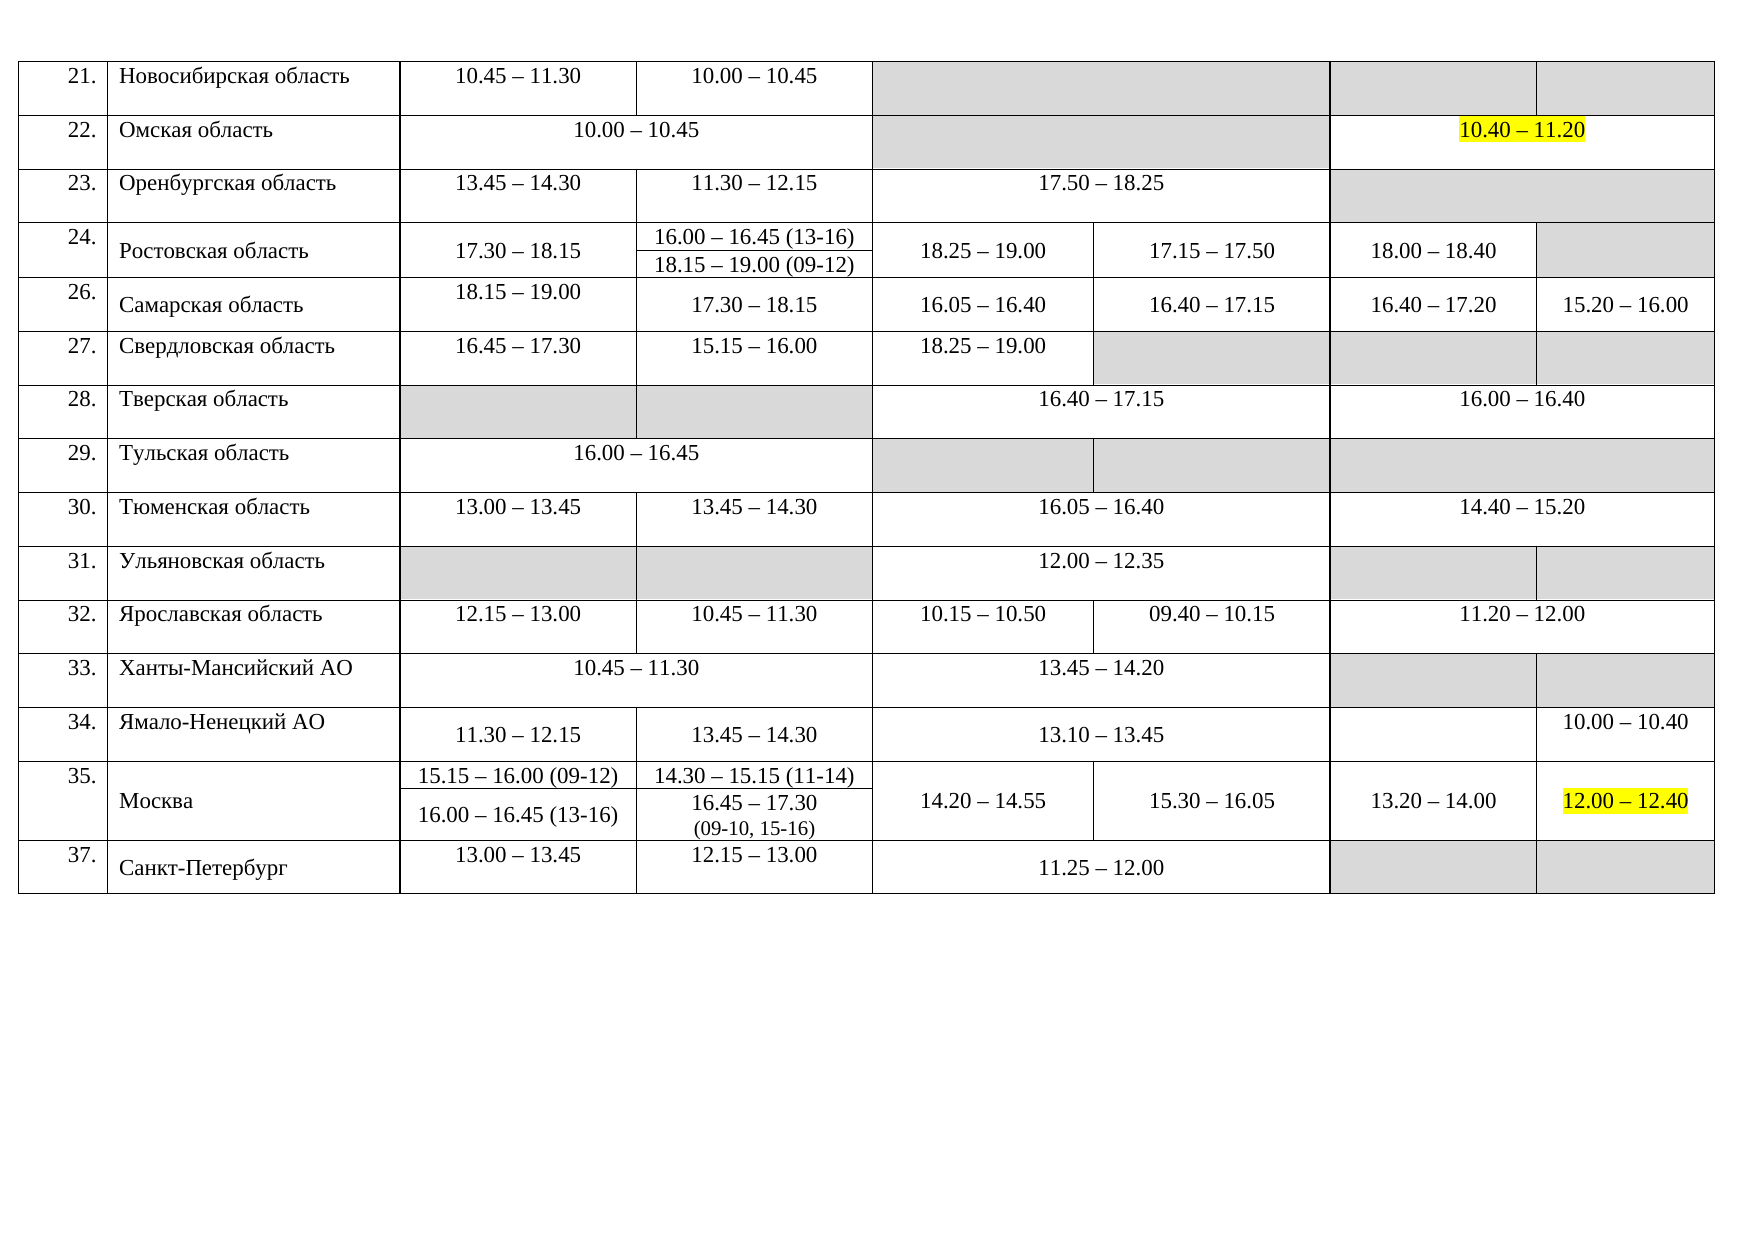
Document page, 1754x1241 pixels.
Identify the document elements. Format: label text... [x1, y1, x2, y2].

table_cell [1331, 439, 1714, 492]
table_cell [637, 386, 872, 438]
table_cell [401, 547, 636, 599]
table_cell [1537, 62, 1714, 115]
table_cell Новосибирская область [108, 62, 399, 115]
table_cell [19, 601, 107, 653]
table_cell [19, 439, 107, 492]
table_cell [401, 386, 636, 438]
table_cell 11.30 – 12.15 [401, 708, 636, 761]
table_cell Ростовская область [108, 223, 399, 277]
table_cell Ульяновская область [108, 547, 399, 599]
table_cell 17.15 – 17.50 [1094, 223, 1329, 277]
table_cell 16.40 – 17.15 [873, 386, 1329, 438]
table_cell 10.00 – 10.40 [1537, 708, 1714, 761]
table_cell 15.15 – 16.00 (09-12) [401, 762, 636, 788]
table_cell 16.00 – 16.45 (13-16) [637, 223, 872, 249]
table_cell 14.30 – 15.15 (11-14) [637, 762, 872, 788]
table_cell Санкт-Петербург [108, 841, 399, 893]
table_cell Ханты-Мансийский АО [108, 654, 399, 707]
table_cell [19, 278, 107, 331]
table_cell 17.30 – 18.15 [637, 278, 872, 331]
table_cell [19, 386, 107, 438]
table_cell [1331, 332, 1536, 384]
table_cell 16.45 – 17.30 [401, 332, 636, 384]
table_cell 12.00 – 12.35 [873, 547, 1329, 599]
table_cell [1094, 439, 1329, 492]
table_cell 12.15 – 13.00 [637, 841, 872, 893]
table_cell 16.45 – 17.30 (09-10, 15-16) [637, 789, 872, 839]
table_cell [19, 223, 107, 277]
table_cell Ямало-Ненецкий АО [108, 708, 399, 761]
table_cell 11.25 – 12.00 [873, 841, 1329, 893]
table_cell [1331, 841, 1536, 893]
table_cell [1331, 547, 1536, 599]
table_cell [1331, 170, 1714, 222]
table_cell 10.15 – 10.50 [873, 601, 1093, 653]
table_cell 10.45 – 11.30 [401, 654, 872, 707]
table_cell 16.00 – 16.45 (13-16) [401, 789, 636, 839]
table_cell [1331, 708, 1536, 761]
table_cell 16.00 – 16.45 [401, 439, 872, 492]
table_cell 18.25 – 19.00 [873, 332, 1093, 384]
table_cell 13.45 – 14.30 [401, 170, 636, 222]
table_cell Тюменская область [108, 493, 399, 546]
table_cell 13.20 – 14.00 [1331, 762, 1536, 839]
table_cell 17.50 – 18.25 [873, 170, 1329, 222]
table_cell 13.00 – 13.45 [401, 841, 636, 893]
table_cell [19, 762, 107, 839]
table_cell Ярославская область [108, 601, 399, 653]
table_cell [1537, 223, 1714, 277]
table_cell 10.45 – 11.30 [637, 601, 872, 653]
table_cell 10.00 – 10.45 [637, 62, 872, 115]
table_cell Свердловская область [108, 332, 399, 384]
table_cell [19, 708, 107, 761]
table_cell 16.05 – 16.40 [873, 278, 1093, 331]
table_cell Тульская область [108, 439, 399, 492]
table_cell [19, 493, 107, 546]
table_cell [1537, 547, 1714, 599]
table_cell 13.00 – 13.45 [401, 493, 636, 546]
table_cell 16.40 – 17.15 [1094, 278, 1329, 331]
table_cell 13.45 – 14.30 [637, 708, 872, 761]
table_cell 15.30 – 16.05 [1094, 762, 1329, 839]
table_cell [1537, 332, 1714, 384]
table_cell 14.20 – 14.55 [873, 762, 1093, 839]
table_cell [1094, 332, 1329, 384]
table_cell [19, 654, 107, 707]
table_cell 11.30 – 12.15 [637, 170, 872, 222]
table_cell [1331, 62, 1536, 115]
table_cell 10.00 – 10.45 [401, 116, 872, 168]
table_cell 15.15 – 16.00 [637, 332, 872, 384]
table_cell 10.40 – 11.20 [1331, 116, 1714, 168]
table_cell Москва [108, 762, 399, 839]
table_cell 13.10 – 13.45 [873, 708, 1329, 761]
table_cell 18.00 – 18.40 [1331, 223, 1536, 277]
table_cell [19, 332, 107, 384]
table_cell 12.00 – 12.40 [1537, 762, 1714, 839]
table_cell [1537, 841, 1714, 893]
table_cell 13.45 – 14.20 [873, 654, 1329, 707]
table_cell 16.00 – 16.40 [1331, 386, 1714, 438]
table_cell [637, 547, 872, 599]
table_cell [873, 439, 1093, 492]
table_cell 18.15 – 19.00 (09-12) [637, 251, 872, 277]
table_cell 16.40 – 17.20 [1331, 278, 1536, 331]
table_cell Самарская область [108, 278, 399, 331]
table_cell 13.45 – 14.30 [637, 493, 872, 546]
table_cell 17.30 – 18.15 [401, 223, 636, 277]
table_cell [19, 116, 107, 168]
table_cell 14.40 – 15.20 [1331, 493, 1714, 546]
table_cell 12.15 – 13.00 [401, 601, 636, 653]
table_cell [1331, 654, 1536, 707]
table_cell 18.25 – 19.00 [873, 223, 1093, 277]
table_cell Тверская область [108, 386, 399, 438]
table_cell 10.45 – 11.30 [401, 62, 636, 115]
table_cell [19, 62, 107, 115]
table_cell 09.40 – 10.15 [1094, 601, 1329, 653]
table_cell [19, 170, 107, 222]
table_cell [19, 841, 107, 893]
table_cell 11.20 – 12.00 [1331, 601, 1714, 653]
table_cell [1537, 654, 1714, 707]
table_cell [873, 62, 1329, 115]
table_cell 15.20 – 16.00 [1537, 278, 1714, 331]
table_cell [873, 116, 1329, 168]
table_cell [19, 547, 107, 599]
table_cell Омская область [108, 116, 399, 168]
table_cell Оренбургская область [108, 170, 399, 222]
table_cell 18.15 – 19.00 [401, 278, 636, 331]
table_cell 16.05 – 16.40 [873, 493, 1329, 546]
